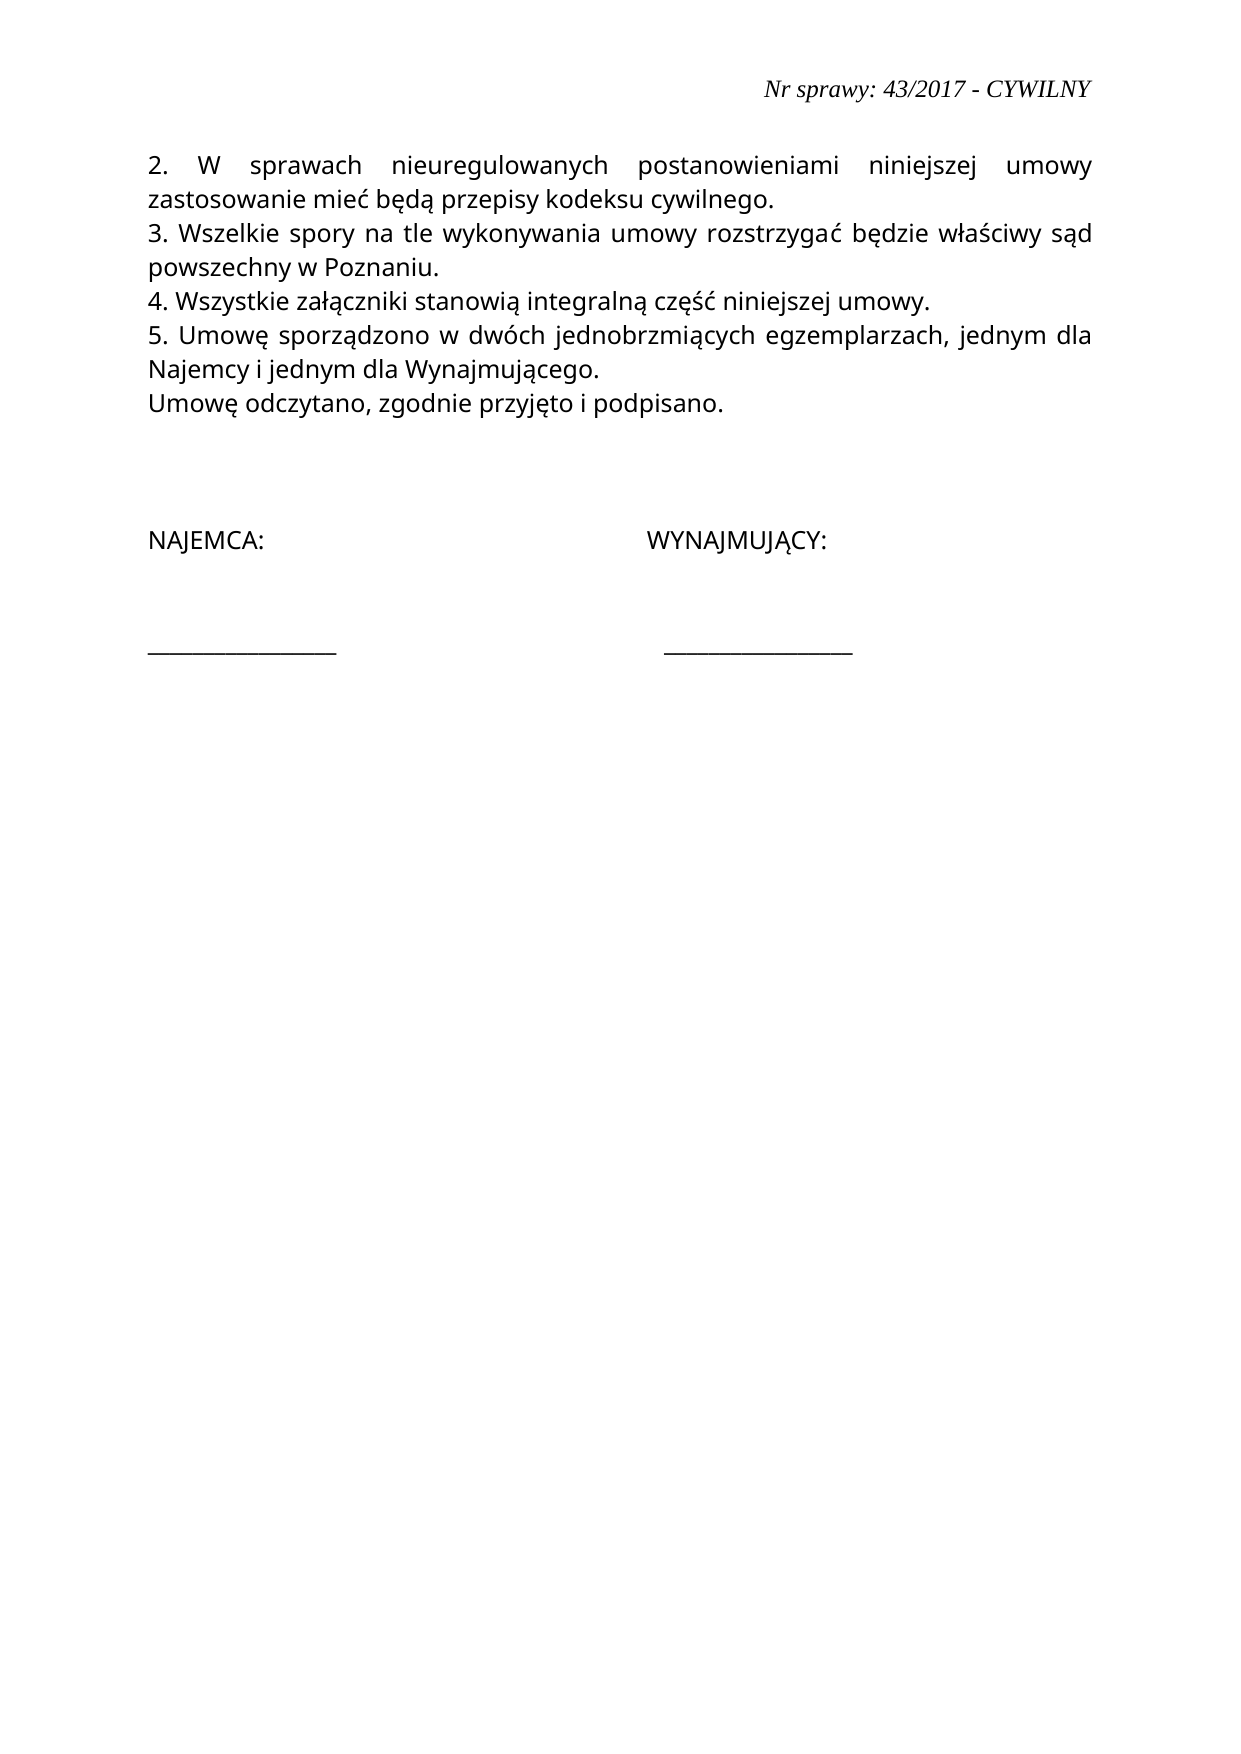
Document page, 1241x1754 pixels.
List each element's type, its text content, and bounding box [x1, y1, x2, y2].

text 4. Wszystkie załączniki stanowią integralną część niniejszej umowy. [148, 284, 1093, 318]
text _________________ _________________ [148, 624, 1093, 658]
text 3. Wszelkie spory na tle wykonywania umowy rozstrzygać będzie właściwy sąd powszechny w Poznaniu. [148, 216, 1093, 284]
text Umowę odczytano, zgodnie przyjęto i podpisano. [148, 386, 1093, 420]
text NAJEMCA: WYNAJMUJĄCY: [148, 522, 1093, 556]
text 5. Umowę sporządzono w dwóch jednobrzmiących egzemplarzach, jednym dla Najemcy i jednym dla Wynajmującego. [148, 318, 1093, 386]
text 2. W sprawach nieuregulowanych postanowieniami niniejszej umowy zastosowanie mieć będą przepisy kodeksu cywilnego. [148, 148, 1093, 216]
